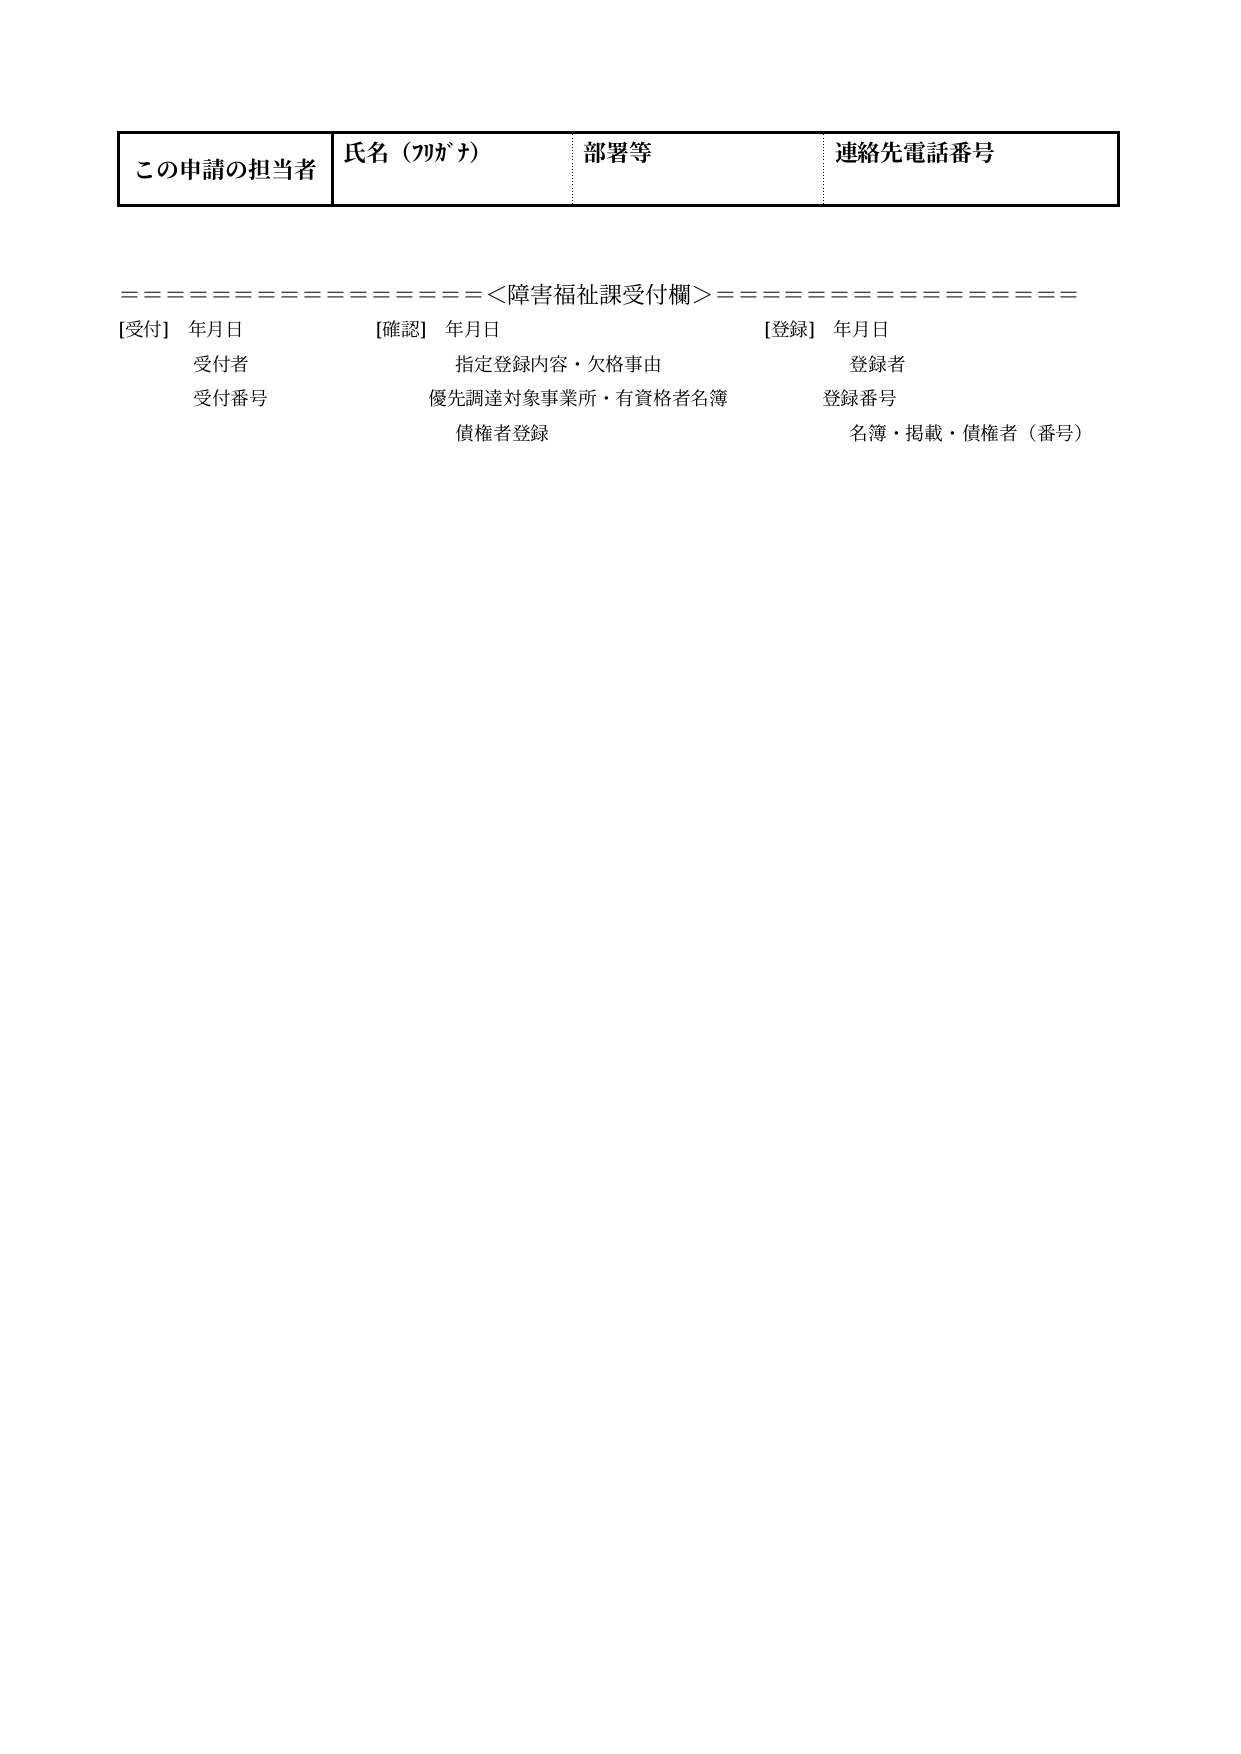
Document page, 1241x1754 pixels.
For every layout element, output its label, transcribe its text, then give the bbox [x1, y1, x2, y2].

text 債権者登録 名簿・掲載・債権者（番号） [118, 415, 1122, 449]
text 受付番号 優先調達対象事業所・有資格者名簿 登録番号 [118, 380, 1122, 415]
text ＝＝＝＝＝＝＝＝＝＝＝＝＝＝＝＝＜障害福祉課受付欄＞＝＝＝＝＝＝＝＝＝＝＝＝＝＝＝＝ [118, 276, 1122, 311]
table_header 連絡先電話番号 [824, 134, 1117, 204]
text 受付者 指定登録内容・欠格事由 登録者 [118, 346, 1122, 380]
table_header 氏名（ﾌﾘｶﾞﾅ） [334, 134, 572, 204]
text [受付] 年月日 [確認] 年月日 [登録] 年月日 [118, 311, 1122, 346]
table_header この申請の担当者 [120, 134, 331, 204]
table_header 部署等 [573, 134, 823, 204]
